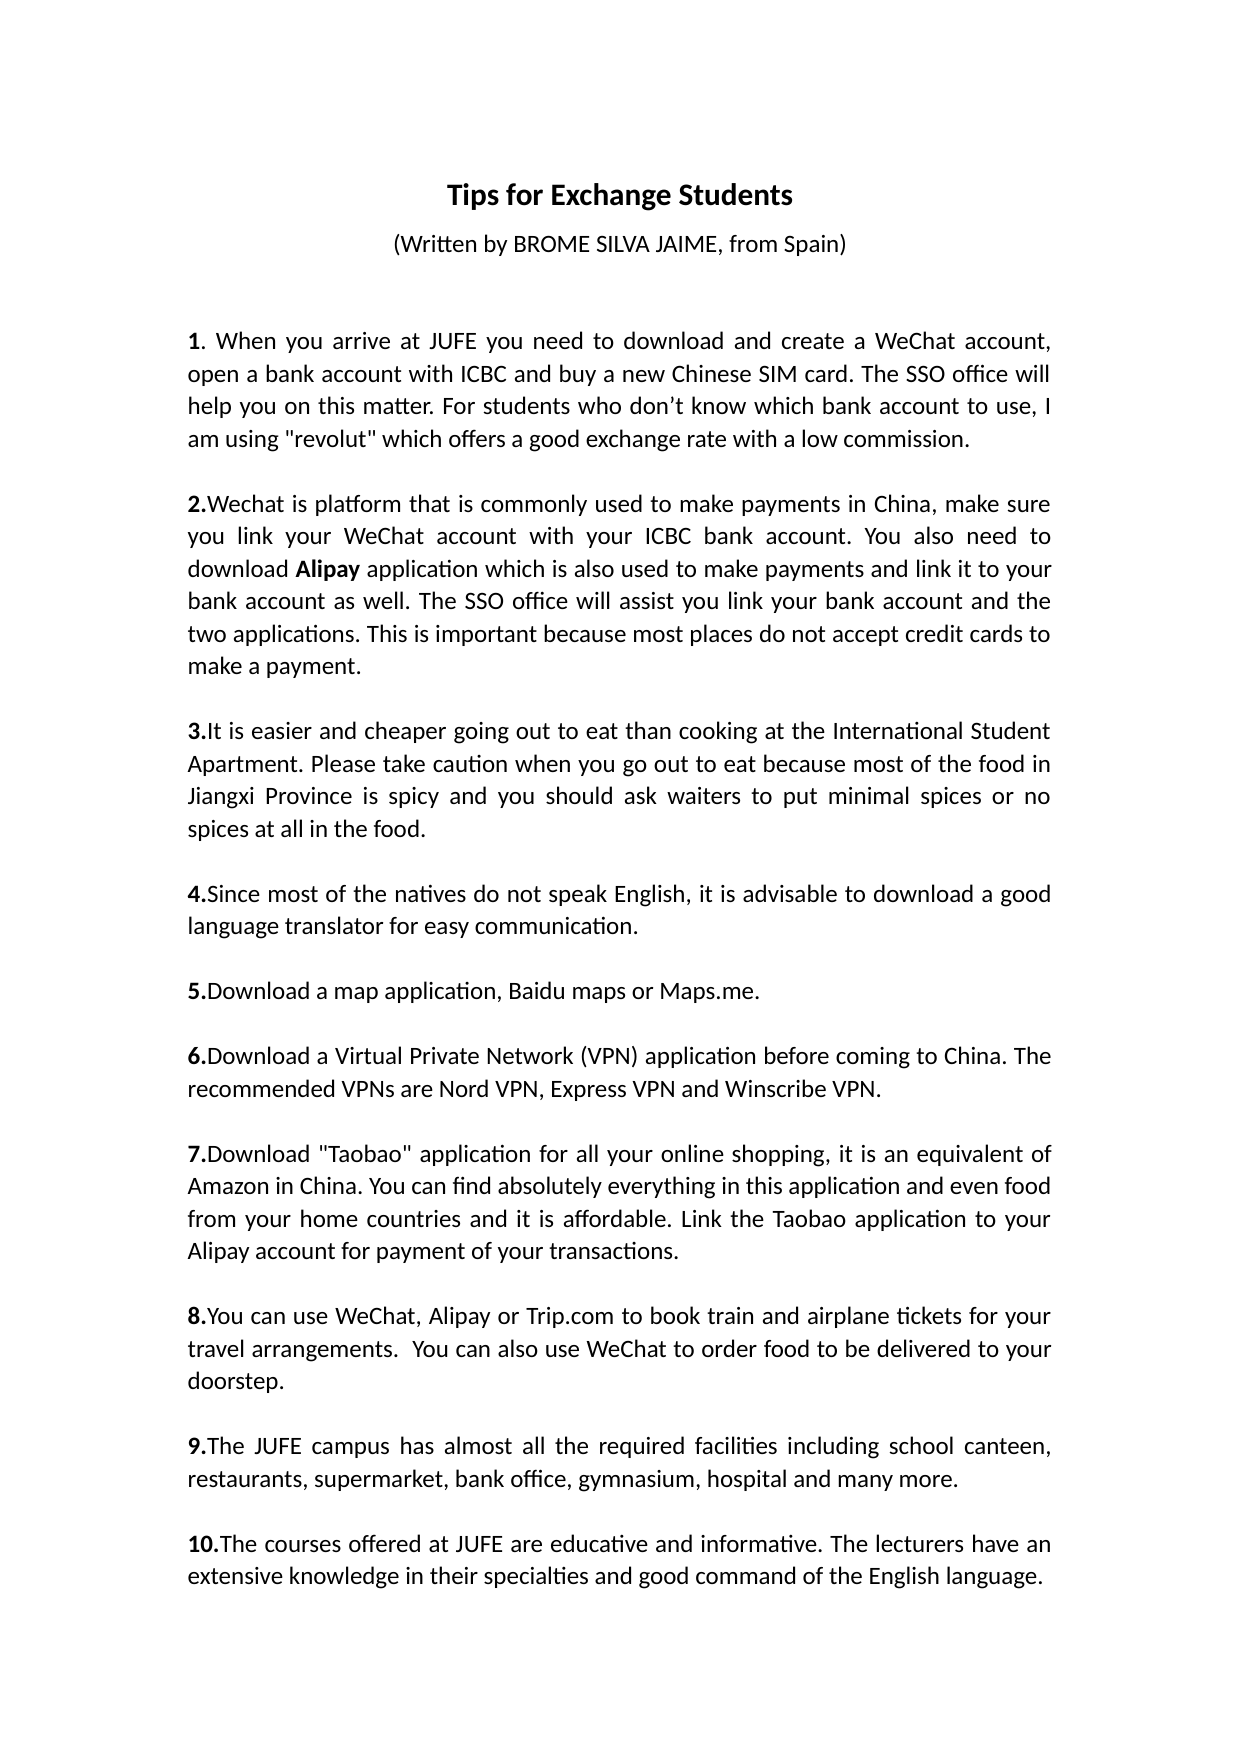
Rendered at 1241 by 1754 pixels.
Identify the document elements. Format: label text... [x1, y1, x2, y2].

text 6.Download a Virtual Private Network (VPN) application before coming to China. The recommended VPNs are Nord VPN, Express VPN and Winscribe VPN. [187, 1039, 1053, 1104]
text 8.You can use WeChat, Alipay or Trip.com to book train and airplane tickets for your travel arrangements. You can also use WeChat to order food to be delivered to your doorstep. [187, 1299, 1053, 1397]
text Tips for Exchange Students [187, 162, 1053, 227]
text (Written by BROME SILVA JAIME, from Spain) [187, 227, 1053, 259]
text 4.Since most of the natives do not speak English, it is advisable to download a good language translator for easy communication. [187, 877, 1053, 942]
text 10.The courses offered at JUFE are educative and informative. The lecturers have an extensive knowledge in their specialties and good command of the English language. [187, 1527, 1053, 1592]
text 3.It is easier and cheaper going out to eat than cooking at the International Student Apartment. Please take caution when you go out to eat because most of the food in Jiangxi Province is spicy and you should ask waiters to put minimal spices or no spices at all in the food. [187, 714, 1053, 844]
text 5.Download a map application, Baidu maps or Maps.me. [187, 974, 1053, 1007]
text 2.Wechat is platform that is commonly used to make payments in China, make sure you link your WeChat account with your ICBC bank account. You also need to download Alipay application which is also used to make payments and link it to your bank account as well. The SSO office will assist you link your bank account and the two applications. This is important because most places do not accept credit cards to make a payment. [187, 487, 1053, 682]
text 9.The JUFE campus has almost all the required facilities including school canteen, restaurants, supermarket, bank office, gymnasium, hospital and many more. [187, 1429, 1053, 1494]
text 1. When you arrive at JUFE you need to download and create a WeChat account, open a bank account with ICBC and buy a new Chinese SIM card. The SSO office will help you on this matter. For students who don’t know which bank account to use, I am using "revolut" which offers a good exchange rate with a low commission. [187, 324, 1053, 454]
text 7.Download "Taobao" application for all your online shopping, it is an equivalent of Amazon in China. You can find absolutely everything in this application and even food from your home countries and it is affordable. Link the Taobao application to your Alipay account for payment of your transactions. [187, 1137, 1053, 1267]
